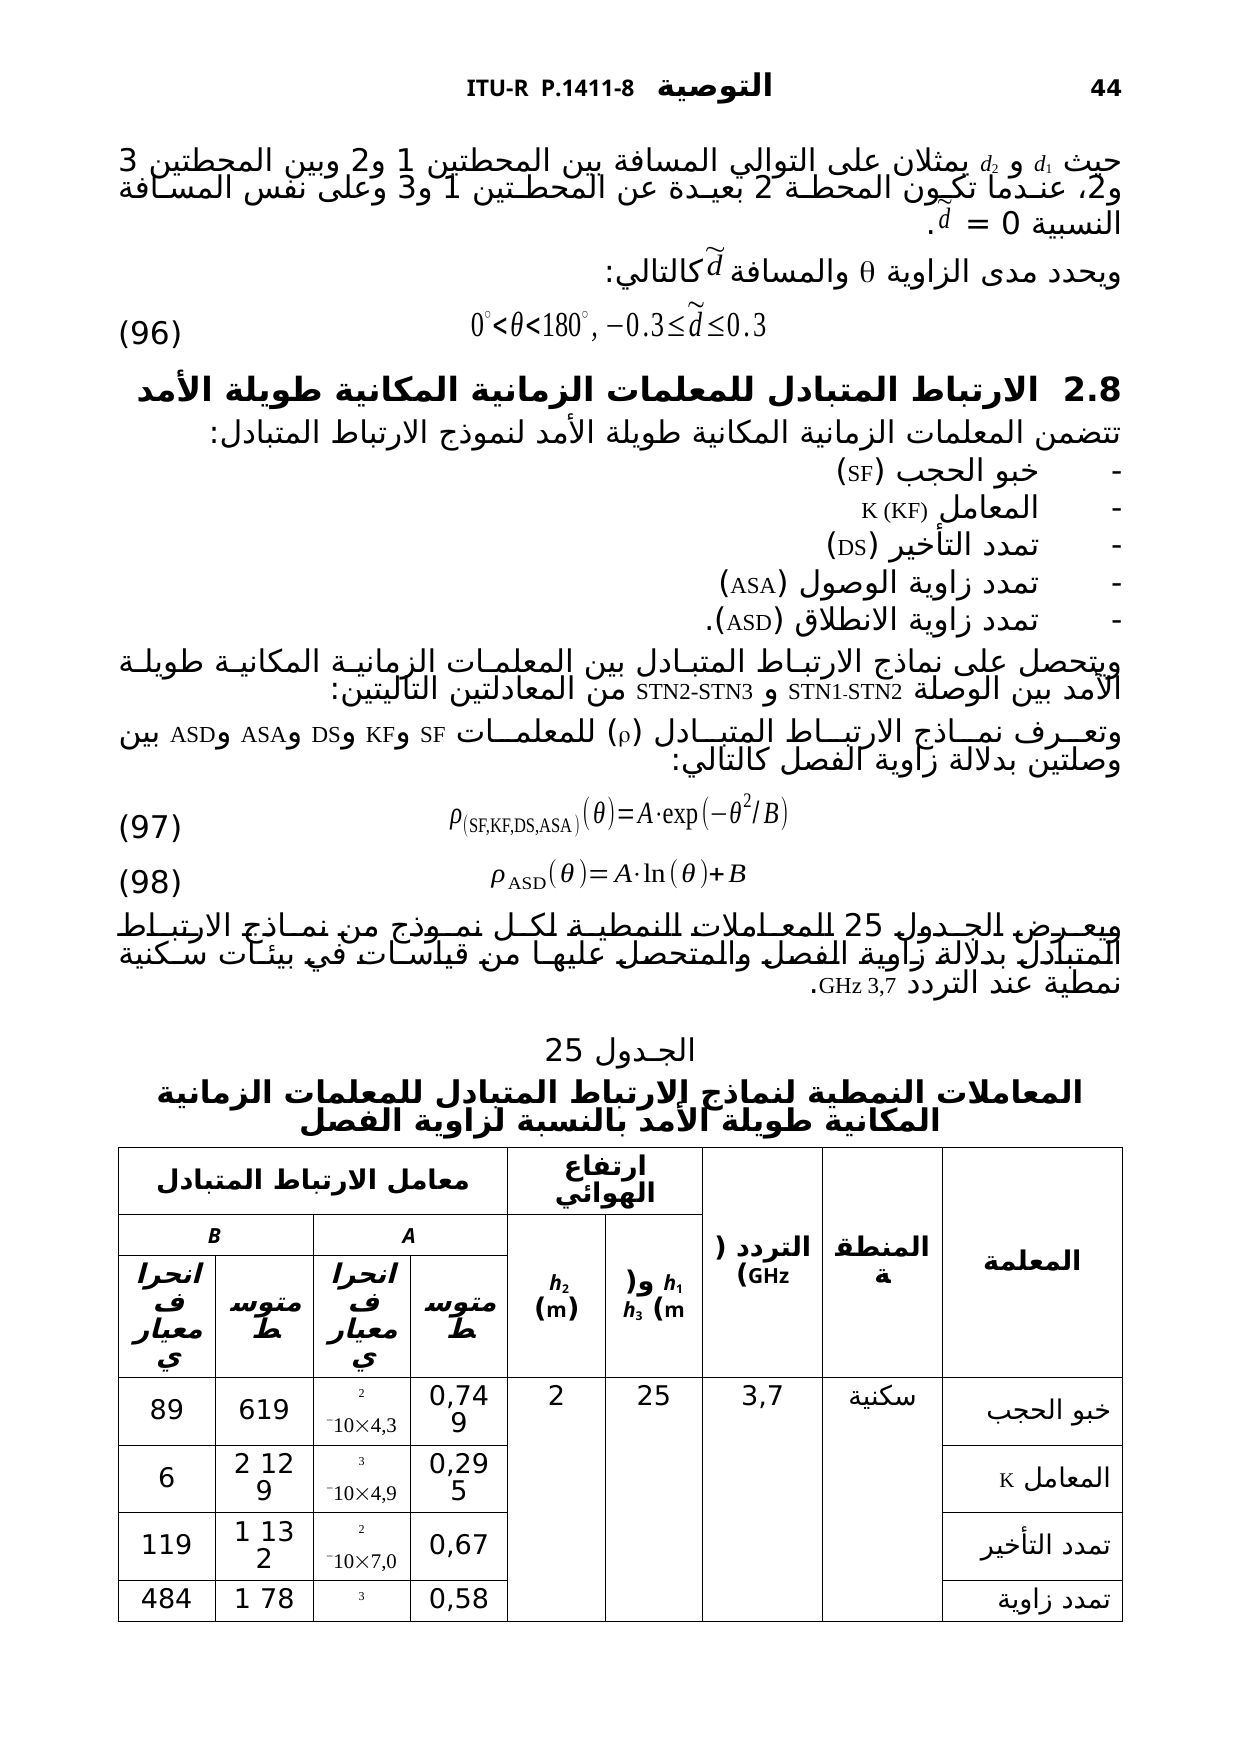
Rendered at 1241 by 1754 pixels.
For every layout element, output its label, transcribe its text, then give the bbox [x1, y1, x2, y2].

table_cell 484 [119, 1581, 215, 1621]
text - تمدد زاوية الانطلاق (ASD). [118, 607, 1122, 636]
table_cell 89 [119, 1378, 215, 1444]
table_cell 0,295 [411, 1446, 507, 1512]
text حيث d1 و d2 يمثلان على التوالي المسافة بين المحطتين 1 و2 وبين المحطتين 3 و2، عندما تكون المحطة 2 بعيدة عن المحطتين 1 و3 وعلى نفس المسافة النسبية 0 = . [118, 148, 1122, 242]
text (97) [118, 790, 1122, 845]
table_header معامل الارتباط المتبادل [119, 1148, 507, 1214]
table_cell سكنية [823, 1378, 942, 1621]
table_cell انحراف معياري [314, 1256, 410, 1377]
subtitle 2.8 الارتباط المتبادل للمعلمات الزمانية المكانية طويلة الأمد [559, 377, 1122, 408]
table_cell 1 132 [216, 1513, 313, 1580]
table_cell 0,582 [411, 1581, 507, 1621]
table_cell 1 780 [216, 1581, 313, 1621]
table_cell 3,7 [703, 1378, 822, 1621]
text تتضمن المعلمات الزمانية المكانية طويلة الأمد لنموذج الارتباط المتبادل: [118, 420, 520, 449]
table_cell 0,749 [411, 1378, 507, 1444]
table_header المنطقة [823, 1148, 942, 1377]
table_header التردد (GHz) [703, 1148, 822, 1377]
text ويحدد مدى الزاوية والمسافةكالتالي: [118, 254, 1122, 289]
table_cell 619 [216, 1378, 313, 1444]
table_cell 119 [119, 1513, 215, 1580]
table_cell 6 [119, 1446, 215, 1512]
text الجـدول 25 [118, 1038, 1122, 1068]
text وتعرف نماذج الارتباط المتبادل () للمعلمات SF وKF وDS وASA وASD بين وصلتين بدلالة زاوية الفصل كالتالي: [118, 719, 1122, 778]
text - تمدد زاوية الوصول (ASA) [118, 570, 883, 599]
table_cell 2−104,3 [314, 1378, 410, 1444]
subtitle 2.8 الارتباط المتبادل للمعلمات الزمانية المكانية طويلة الأمد [282, 377, 574, 408]
text تتضمن المعلمات الزمانية المكانية طويلة الأمد لنموذج الارتباط المتبادل: [649, 420, 881, 449]
subtitle 2.8 الارتباط المتبادل للمعلمات الزمانية المكانية طويلة الأمد [118, 377, 296, 408]
title المعاملات النمطية لنماذج الارتباط المتبادل للمعلمات الزمانية المكانية طويلة الأمد بالنسبة لزاوية الفصل [118, 1080, 1122, 1138]
table_cell 25 [606, 1378, 702, 1621]
table_cell المعامل K [943, 1446, 1122, 1512]
table_header ارتفاع الهوائي [508, 1148, 702, 1214]
table_cell B [119, 1215, 313, 1255]
text - المعامل K (KF) [118, 495, 1122, 524]
text (96) [118, 302, 1122, 352]
text تتضمن المعلمات الزمانية المكانية طويلة الأمد لنموذج الارتباط المتبادل: [868, 420, 1122, 449]
table_cell 3−104,9 [314, 1446, 410, 1512]
table_cell متوسط [216, 1256, 313, 1377]
table_cell A [314, 1215, 507, 1255]
table_cell 2−107,0 [314, 1513, 410, 1580]
text ويعرض الجدول 25 المعاملات النمطية لكل نموذج من نماذج الارتباط المتبادل بدلالة زاوية الفصل والمتحصل عليها من قياسات في بيئات سكنية نمطية عند التردد GHz 3,7. [118, 914, 1122, 1001]
text ويتحصل على نماذج الارتباط المتبادل بين المعلمات الزمانية المكانية طويلة الأمد بين الوصلة STN1-STN2 و STN2-STN3 من المعادلتين التاليتين: [352, 649, 1122, 707]
text ويتحصل على نماذج الارتباط المتبادل بين المعلمات الزمانية المكانية طويلة الأمد بين الوصلة STN1-STN2 و STN2-STN3 من المعادلتين التاليتين: [118, 649, 422, 707]
table_cell تمدد زاوية الوصول [943, 1581, 1122, 1621]
table_header المعلمة [943, 1148, 1122, 1377]
table_cell 0,67 [411, 1513, 507, 1580]
table_cell 2 129 [216, 1446, 313, 1512]
table_cell h1 و(m) h3 [606, 1215, 702, 1377]
text تتضمن المعلمات الزمانية المكانية طويلة الأمد لنموذج الارتباط المتبادل: [481, 420, 660, 449]
table_cell متوسط [411, 1256, 507, 1377]
table_cell 2 [508, 1378, 605, 1621]
table_cell انحراف معياري [119, 1256, 215, 1377]
table_cell 3−102,1 [314, 1581, 410, 1621]
table_cell h2 (m) [508, 1215, 605, 1377]
text - خبو الحجب (SF) [118, 458, 1122, 487]
text (98) [118, 858, 1122, 901]
table_cell خبو الحجب [943, 1378, 1122, 1444]
text - تمدد زاوية الوصول (ASA) [873, 570, 1122, 599]
text - تمدد التأخير (DS) [118, 532, 1122, 562]
table_cell تمدد التأخير [943, 1513, 1122, 1580]
